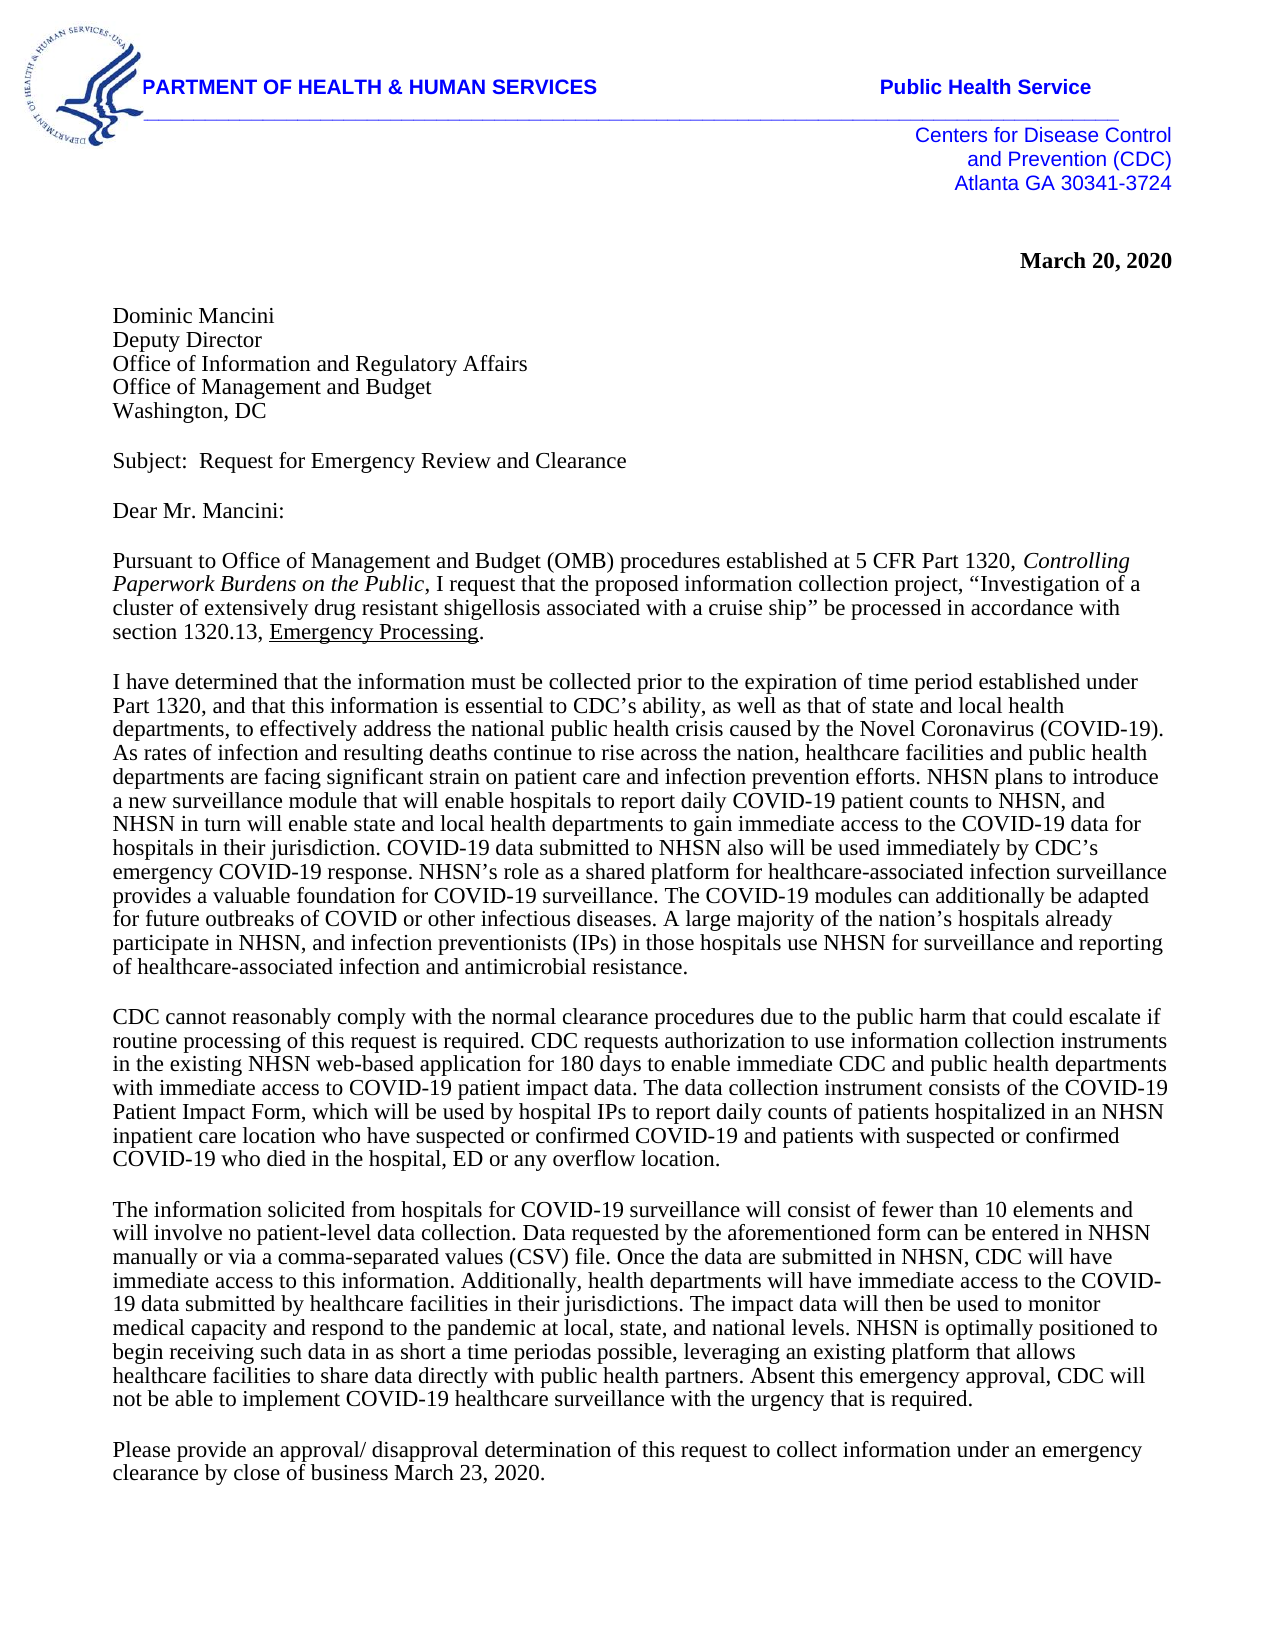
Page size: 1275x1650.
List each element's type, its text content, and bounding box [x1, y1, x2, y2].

text I have determined that the information must be collected prior to the expiration of time period established under Part 1320, and that this information is essential to CDC’s ability, as well as that of state and local health departments, to effectively address the national public health crisis caused by the Novel Coronavirus (COVID-19). As rates of infection and resulting deaths continue to rise across the nation, healthcare facilities and public health departments are facing significant strain on patient care and infection prevention efforts. NHSN plans to introduce a new surveillance module that will enable hospitals to report daily COVID-19 patient counts to NHSN, and NHSN in turn will enable state and local health departments to gain immediate access to the COVID-19 data for hospitals in their jurisdiction. COVID-19 data submitted to NHSN also will be used immediately by CDC’s emergency COVID-19 response. NHSN’s role as a shared platform for healthcare-associated infection surveillance provides a valuable foundation for COVID-19 surveillance. The COVID-19 modules can additionally be adapted for future outbreaks of COVID or other infectious diseases. A large majority of the nation’s hospitals already participate in NHSN, and infection preventionists (IPs) in those hospitals use NHSN for surveillance and reporting of healthcare-associated infection and antimicrobial resistance. [112, 671, 1172, 979]
text Dominic Mancini [112, 305, 1172, 328]
text March 20, 2020 [112, 247, 1172, 273]
text The information solicited from hospitals for COVID-19 surveillance will consist of fewer than 10 elements and will involve no patient-level data collection. Data requested by the aforementioned form can be entered in NHSN manually or via a comma-separated values (CSV) file. Once the data are submitted in NHSN, CDC will have immediate access to this information. Additionally, health departments will have immediate access to the COVID-19 data submitted by healthcare facilities in their jurisdictions. The impact data will then be used to monitor medical capacity and respond to the pandemic at local, state, and national levels. NHSN is optimally positioned to begin receiving such data in as short a time periodas possible, leveraging an existing platform that allows healthcare facilities to share data directly with public health partners. Absent this emergency approval, CDC will not be able to implement COVID-19 healthcare surveillance with the urgency that is required. [112, 1198, 1172, 1412]
text Please provide an approval/ disapproval determination of this request to collect information under an emergency clearance by close of business March 23, 2020. [112, 1438, 1172, 1486]
text Washington, DC [112, 399, 1172, 423]
text Office of Information and Regulatory Affairs [112, 352, 1172, 376]
text Deputy Director [112, 328, 1172, 352]
text Subject: Request for Emergency Review and Clearance [112, 449, 1172, 473]
text Office of Management and Budget [112, 376, 1172, 399]
text Dear Mr. Mancini: [112, 499, 1172, 523]
text Pursuant to Office of Management and Budget (OMB) procedures established at 5 CFR Part 1320, Controlling Paperwork Burdens on the Public, I request that the proposed information collection project, “Investigation of a cluster of extensively drug resistant shigellosis associated with a cruise ship” be processed in accordance with section 1320.13, Emergency Processing. [112, 549, 1172, 644]
picture [18, 21, 144, 147]
text CDC cannot reasonably comply with the normal clearance procedures due to the public harm that could escalate if routine processing of this request is required. CDC requests authorization to use information collection instruments in the existing NHSN web-based application for 180 days to enable immediate CDC and public health departments with immediate access to COVID-19 patient impact data. The data collection instrument consists of the COVID-19 Patient Impact Form, which will be used by hospital IPs to report daily counts of patients hospitalized in an NHSN inpatient care location who have suspected or confirmed COVID-19 and patients with suspected or confirmed COVID-19 who died in the hospital, ED or any overflow location. [112, 1006, 1172, 1172]
